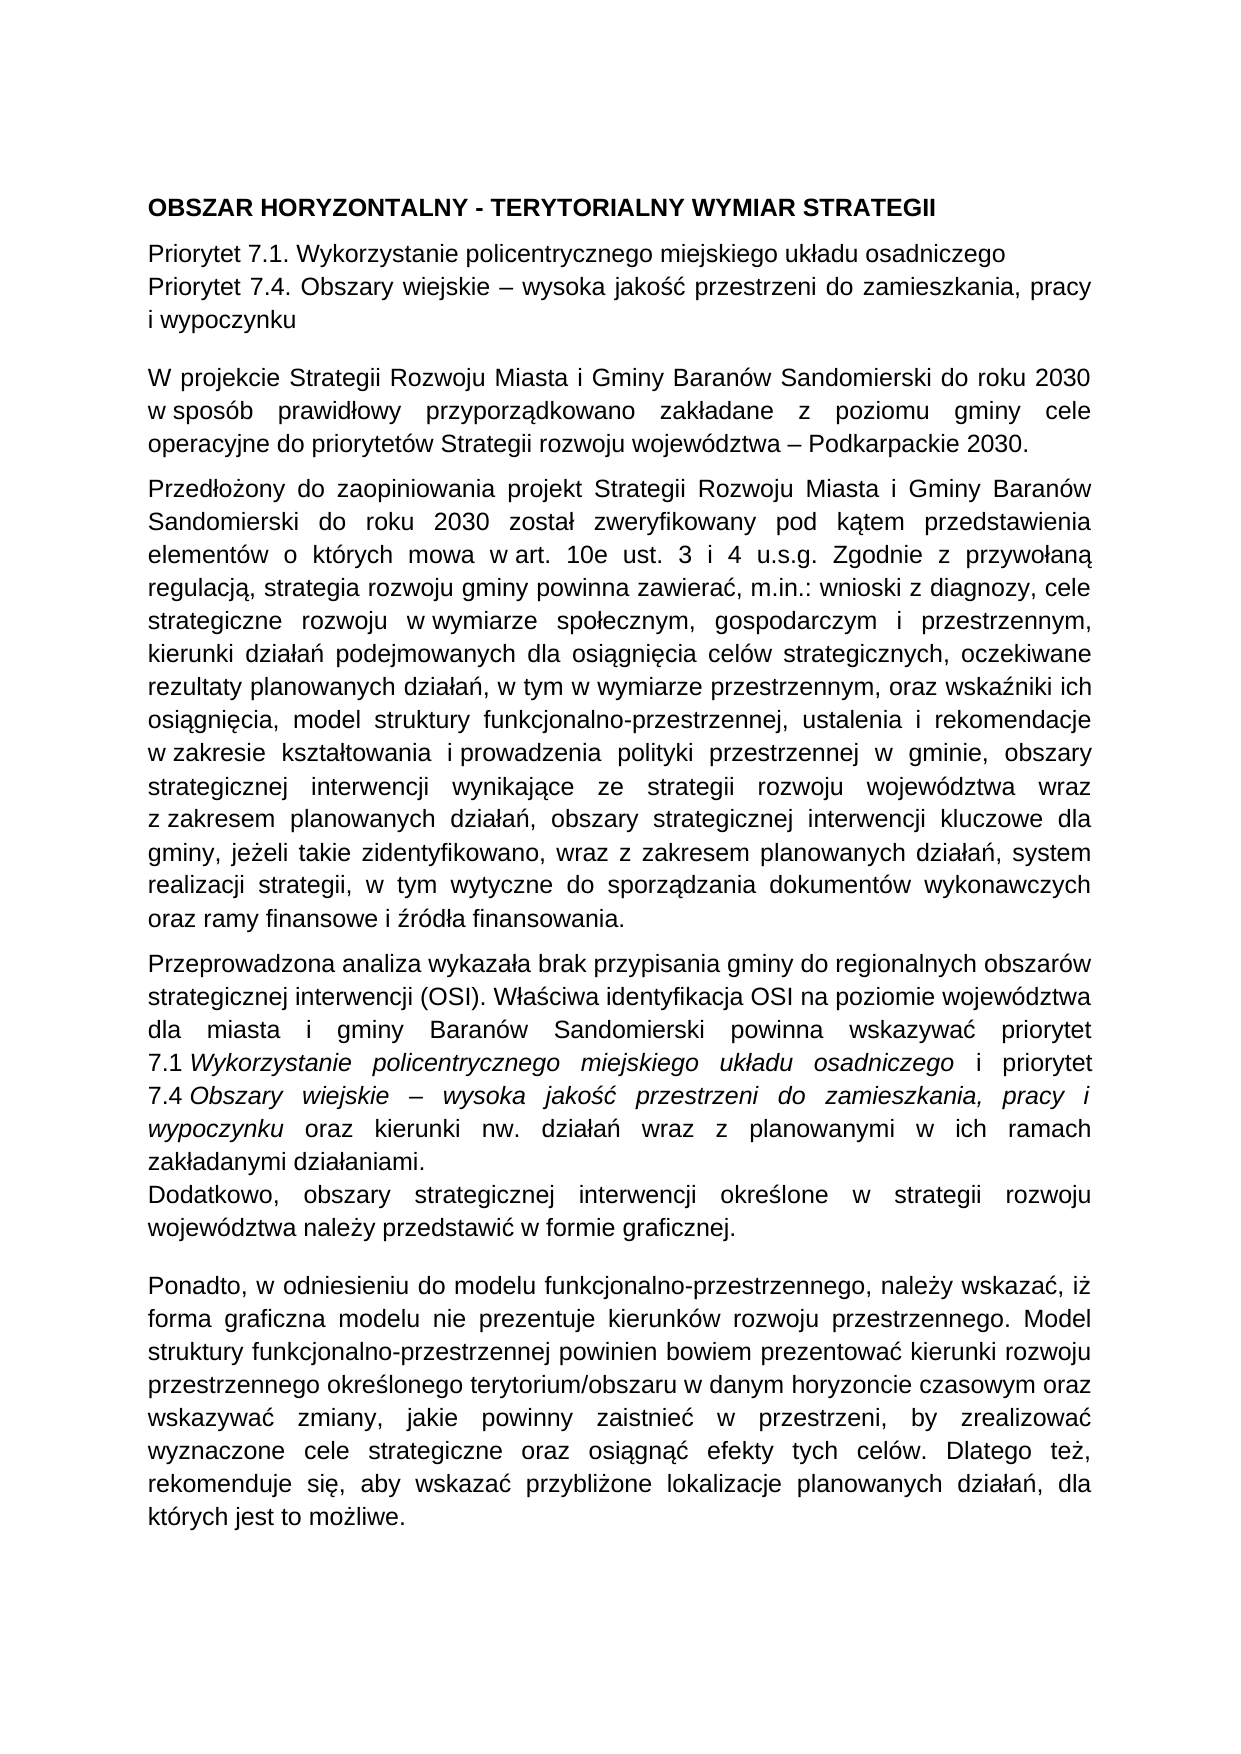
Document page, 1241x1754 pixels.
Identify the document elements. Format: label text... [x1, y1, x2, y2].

text W projekcie Strategii Rozwoju Miasta i Gminy Baranów Sandomierski do roku 2030 w sposób prawidłowy przyporządkowano zakładane z poziomu gminy cele operacyjne do priorytetów Strategii rozwoju województwa – Podkarpackie 2030. [148, 363, 1093, 457]
text Priorytet 7.1. Wykorzystanie policentrycznego miejskiego układu osadniczego [148, 239, 1093, 267]
text Przedłożony do zaopiniowania projekt Strategii Rozwoju Miasta i Gminy Baranów Sandomierski do roku 2030 został zweryfikowany pod kątem przedstawienia elementów o których mowa w art. 10e ust. 3 i 4 u.s.g. Zgodnie z przywołaną regulacją, strategia rozwoju gminy powinna zawierać, m.in.: wnioski z diagnozy, cele strategiczne rozwoju w wymiarze społecznym, gospodarczym i przestrzennym, kierunki działań podejmowanych dla osiągnięcia celów strategicznych, oczekiwane rezultaty planowanych działań, w tym w wymiarze przestrzennym, oraz wskaźniki ich osiągnięcia, model struktury funkcjonalno-przestrzennej, ustalenia i rekomendacje w zakresie kształtowania i prowadzenia polityki przestrzennej w gminie, obszary strategicznej interwencji wynikające ze strategii rozwoju województwa wraz z zakresem planowanych działań, obszary strategicznej interwencji kluczowe dla gminy, jeżeli takie zidentyfikowano, wraz z zakresem planowanych działań, system realizacji strategii, w tym wytyczne do sporządzania dokumentów wykonawczych oraz ramy finansowe i źródła finansowania. [148, 474, 1093, 932]
text Przeprowadzona analiza wykazała brak przypisania gminy do regionalnych obszarów strategicznej interwencji (OSI). Właściwa identyfikacja OSI na poziomie województwa dla miasta i gminy Baranów Sandomierski powinna wskazywać priorytet 7.1 Wykorzystanie policentrycznego miejskiego układu osadniczego i priorytet 7.4 Obszary wiejskie – wysoka jakość przestrzeni do zamieszkania, pracy i wypoczynku oraz kierunki nw. działań wraz z planowanymi w ich ramach zakładanymi działaniami. [148, 949, 1093, 1176]
text Priorytet 7.4. Obszary wiejskie – wysoka jakość przestrzeni do zamieszkania, pracy i wypoczynku [148, 272, 1093, 333]
text Ponadto, w odniesieniu do modelu funkcjonalno-przestrzennego, należy wskazać, iż forma graficzna modelu nie prezentuje kierunków rozwoju przestrzennego. Model struktury funkcjonalno-przestrzennej powinien bowiem prezentować kierunki rozwoju przestrzennego określonego terytorium/obszaru w danym horyzoncie czasowym oraz wskazywać zmiany, jakie powinny zaistnieć w przestrzeni, by zrealizować wyznaczone cele strategiczne oraz osiągnąć efekty tych celów. Dlatego też, rekomenduje się, aby wskazać przybliżone lokalizacje planowanych działań, dla których jest to możliwe. [148, 1271, 1093, 1531]
text Dodatkowo, obszary strategicznej interwencji określone w strategii rozwoju województwa należy przedstawić w formie graficznej. [148, 1180, 1093, 1242]
text OBSZAR HORYZONTALNY - TERYTORIALNY WYMIAR STRATEGII [148, 193, 1093, 222]
